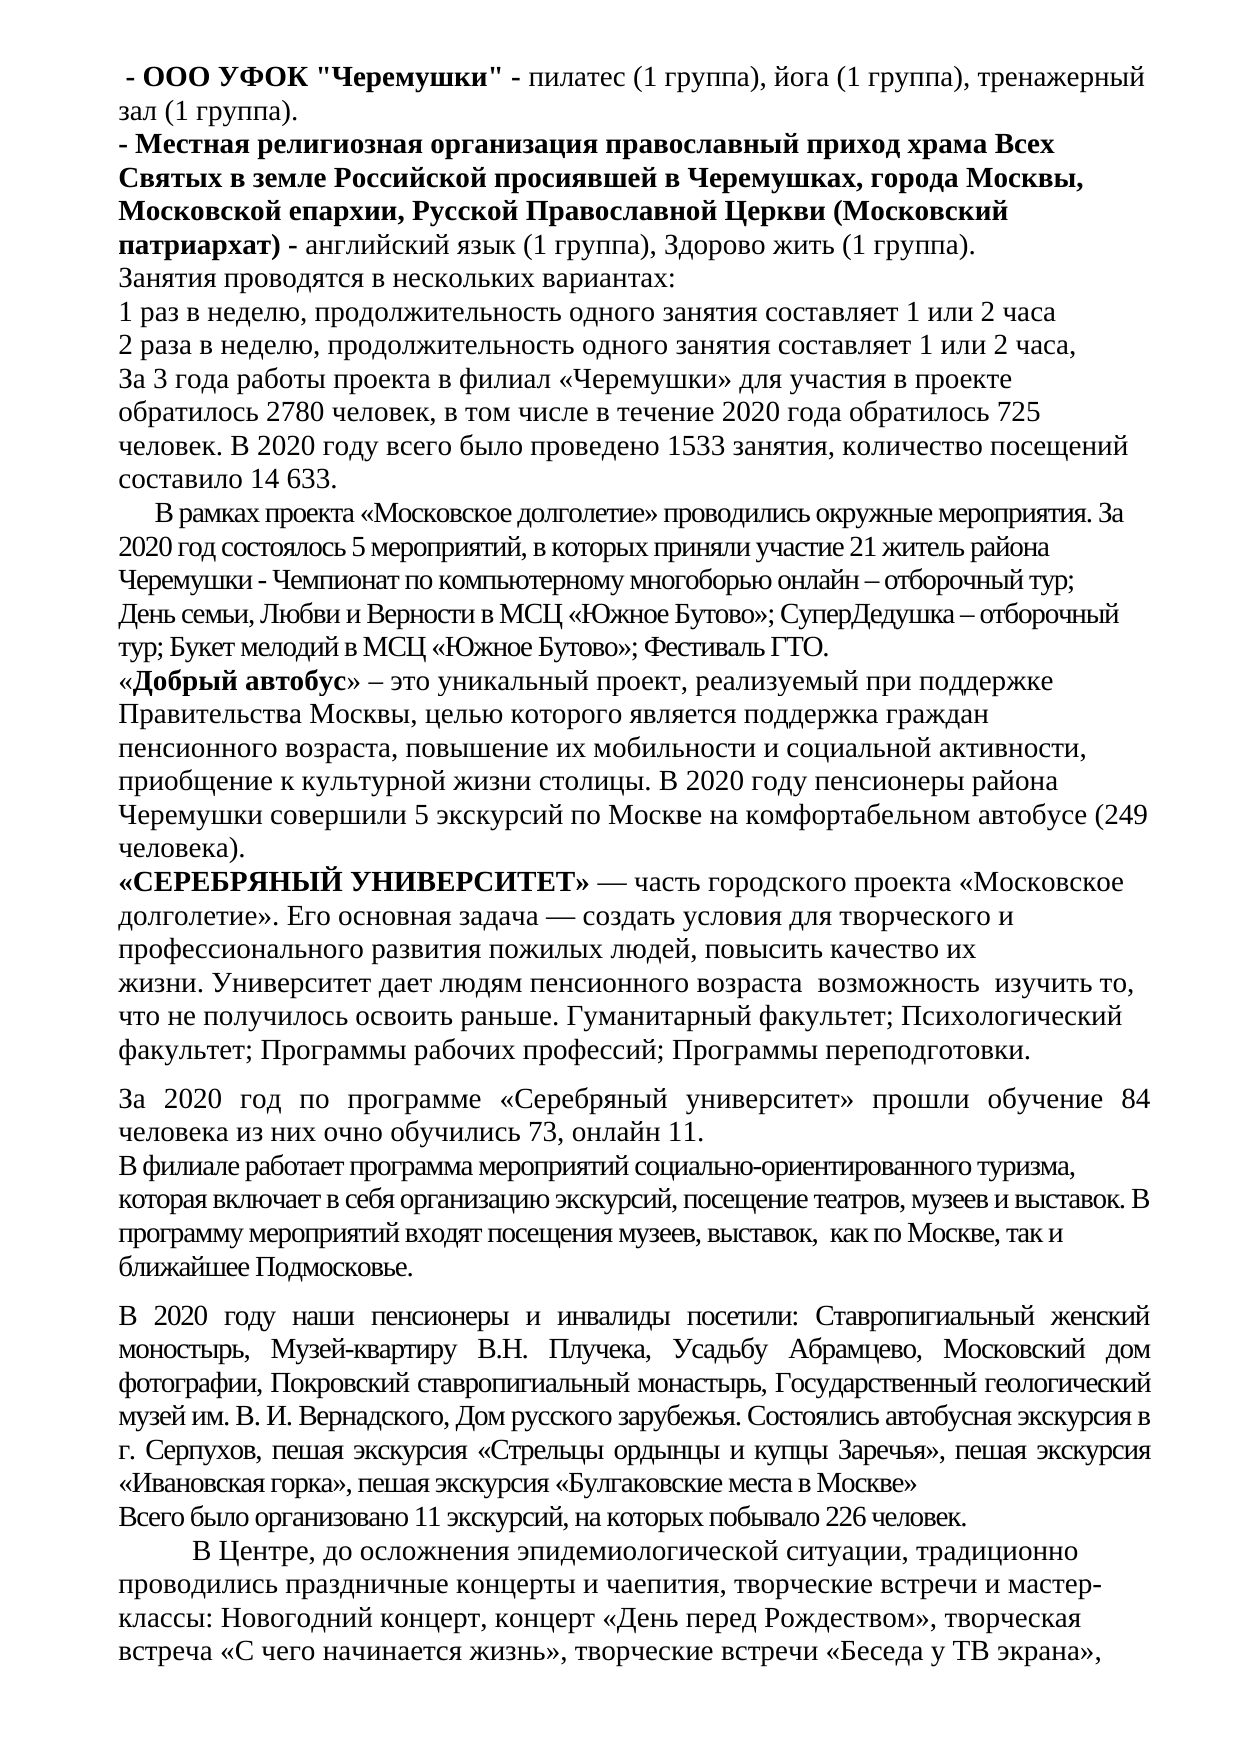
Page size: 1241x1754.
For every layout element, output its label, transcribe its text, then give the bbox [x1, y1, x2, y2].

text В 2020 году наши пенсионеры и инвалиды посетили: Ставропигиальный женский моностырь, Музей-квартиру В.Н. Плучека, Усадьбу Абрамцево, Московский дом фотографии, Покровский ставропигиальный монастырь, Государственный геологический музей им. В. И. Вернадского, Дом русского зарубежья. Состоялись автобусная экскурсия в г. Серпухов, пешая экскурсия «Стрельцы ордынцы и купцы Заречья», пешая экскурсия «Ивановская горка», пешая экскурсия «Булгаковские места в Москве» [118, 1298, 1152, 1499]
text В рамках проекта «Московское долголетие» проводились окружные мероприятия. За 2020 год состоялось 5 мероприятий, в которых приняли участие 21 житель района Черемушки - Чемпионат по компьютерному многоборью онлайн – отборочный тур; [118, 495, 1152, 596]
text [118, 1533, 1152, 1667]
text - Местная религиозная организация православный приход храма Всех Святых в земле Российской просиявшей в Черемушках, города Москвы, Московской епархии, Русской Православной Церкви (Московский патриархат) - английский язык (1 группа), Здорово жить (1 группа). [118, 126, 1152, 260]
text 1 раз в неделю, продолжительность одного занятия составляет 1 или 2 часа [118, 294, 1152, 327]
text Занятия проводятся в нескольких вариантах: [118, 260, 1152, 294]
text За 3 года работы проекта в филиал «Черемушки» для участия в проекте обратилось 2780 человек, в том числе в течение 2020 года обратилось 725 человек. В 2020 году всего было проведено 1533 занятия, количество посещений составило 14 633. [118, 361, 1152, 495]
text В филиале работает программа мероприятий социально-ориентированного туризма, которая включает в себя организацию экскурсий, посещение театров, музеев и выставок. В программу мероприятий входят посещения музеев, выставок, как по Москве, так и ближайшее Подмосковье. [118, 1148, 1152, 1282]
text 2 раза в неделю, продолжительность одного занятия составляет 1 или 2 часа, [118, 327, 1152, 361]
text - ООО УФОК "Черемушки" - пилатес (1 группа), йога (1 группа), тренажерный зал (1 группа). [118, 59, 1152, 126]
text «Добрый автобус» – это уникальный проект, реализуемый при поддержке Правительства Москвы, целью которого является поддержка граждан пенсионного возраста, повышение их мобильности и социальной активности, приобщение к культурной жизни столицы. В 2020 году пенсионеры района Черемушки совершили 5 экскурсий по Москве на комфортабельном автобусе (249 человека). [118, 663, 1152, 864]
text Всего было организовано 11 экскурсий, на которых побывало 226 человек. [118, 1499, 1152, 1533]
text За 2020 год по программе «Серебряный университет» прошли обучение 84 человека из них очно обучились 73, онлайн 11. [118, 1081, 1152, 1148]
text «СЕРЕБРЯНЫЙ УНИВЕРСИТЕТ» — часть городского проекта «Московское долголетие». Его основная задача — создать условия для творческого и профессионального развития пожилых людей, повысить качество их жизни. Университет дает людям пенсионного возраста возможность изучить то, что не получилось освоить раньше. Гуманитарный факультет; Психологический факультет; Программы рабочих профессий; Программы переподготовки. [118, 864, 1152, 1065]
text День семьи, Любви и Верности в МСЦ «Южное Бутово»; СуперДедушка – отборочный тур; Букет мелодий в МСЦ «Южное Бутово»; Фестиваль ГТО. [118, 596, 1152, 663]
